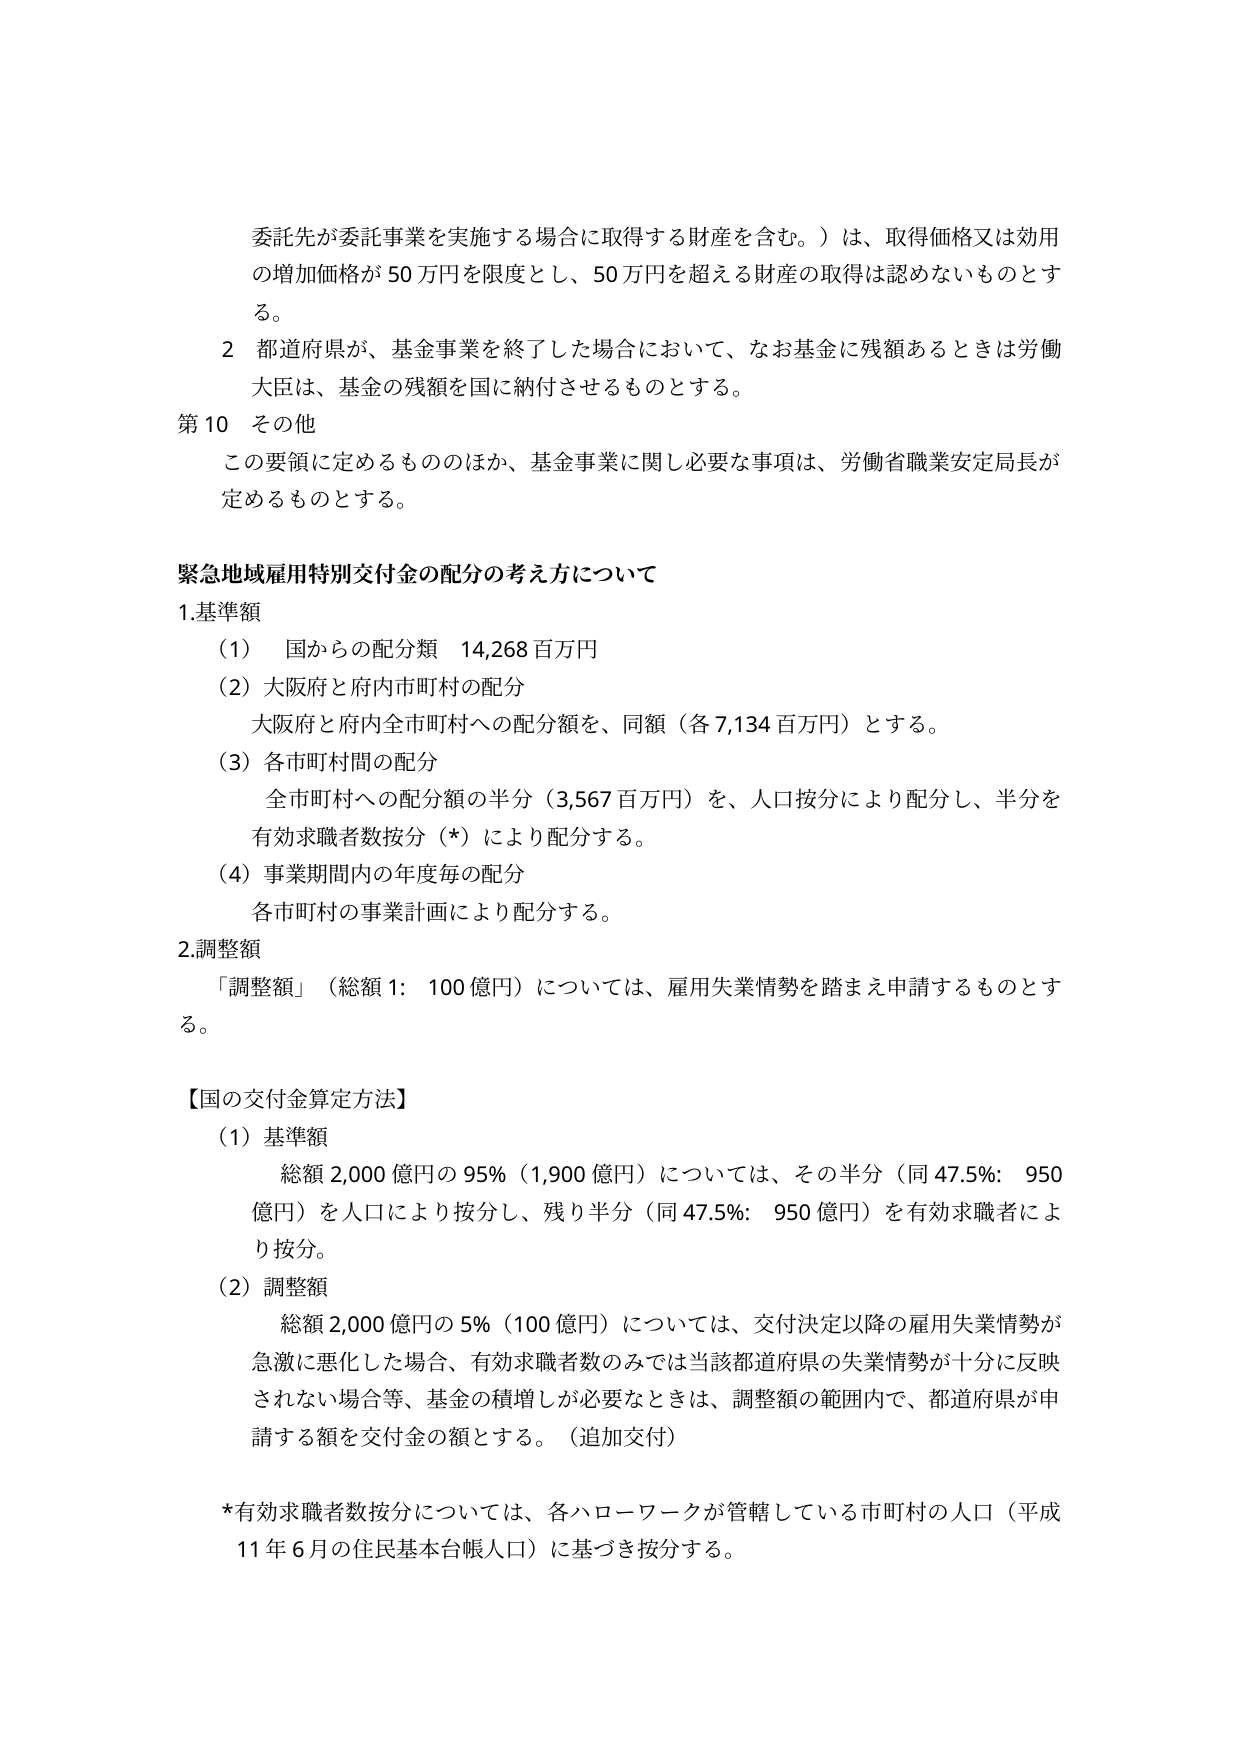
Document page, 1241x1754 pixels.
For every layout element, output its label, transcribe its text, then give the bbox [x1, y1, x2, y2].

text 各市町村の事業計画により配分する。 [177, 892, 1063, 929]
text 第10 その他 [177, 404, 1063, 442]
text 【国の交付金算定方法】 [177, 1079, 1063, 1117]
text 2.調整額 [177, 929, 1063, 967]
text 1.基準額 [177, 592, 1063, 629]
text *有効求職者数按分については、各ハローワークが管轄している市町村の人口（平成11年6月の住民基本台帳人口）に基づき按分する。 [221, 1492, 1063, 1567]
text （2）大阪府と府内市町村の配分 [177, 667, 1063, 704]
text 全市町村への配分額の半分（3,567百万円）を、人口按分により配分し、半分を有効求職者数按分（*）により配分する。 [251, 779, 1063, 854]
text （3）各市町村間の配分 [177, 742, 1063, 779]
text （4）事業期間内の年度毎の配分 [177, 854, 1063, 892]
text （1） 国からの配分類 14,268百万円 [177, 629, 1063, 667]
text 2 都道府県が、基金事業を終了した場合において、なお基金に残額あるときは労働大臣は、基金の残額を国に納付させるものとする。 [221, 329, 1063, 404]
text 「調整額」（総額1: 100億円）については、雇用失業情勢を踏まえ申請するものとする。 [177, 967, 1063, 1042]
text 大阪府と府内全市町村への配分額を、同額（各7,134百万円）とする。 [221, 704, 1063, 742]
text 総額2,000億円の5%（100億円）については、交付決定以降の雇用失業情勢が急激に悪化した場合、有効求職者数のみでは当該都道府県の失業情勢が十分に反映されない場合等、基金の積増しが必要なときは、調整額の範囲内で、都道府県が申請する額を交付金の額とする。（追加交付） [251, 1304, 1063, 1454]
text この要領に定めるもののほか、基金事業に関し必要な事項は、労働省職業安定局長が定めるものとする。 [221, 442, 1063, 517]
text （1）基準額 [177, 1117, 1063, 1154]
text （2）調整額 [177, 1267, 1063, 1304]
text 総額2,000億円の95%（1,900億円）については、その半分（同47.5%: 950億円）を人口により按分し、残り半分（同47.5%: 950億円）を有効求職者により按分。 [251, 1154, 1063, 1267]
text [221, 217, 1063, 329]
text 緊急地域雇用特別交付金の配分の考え方について [177, 554, 1063, 592]
